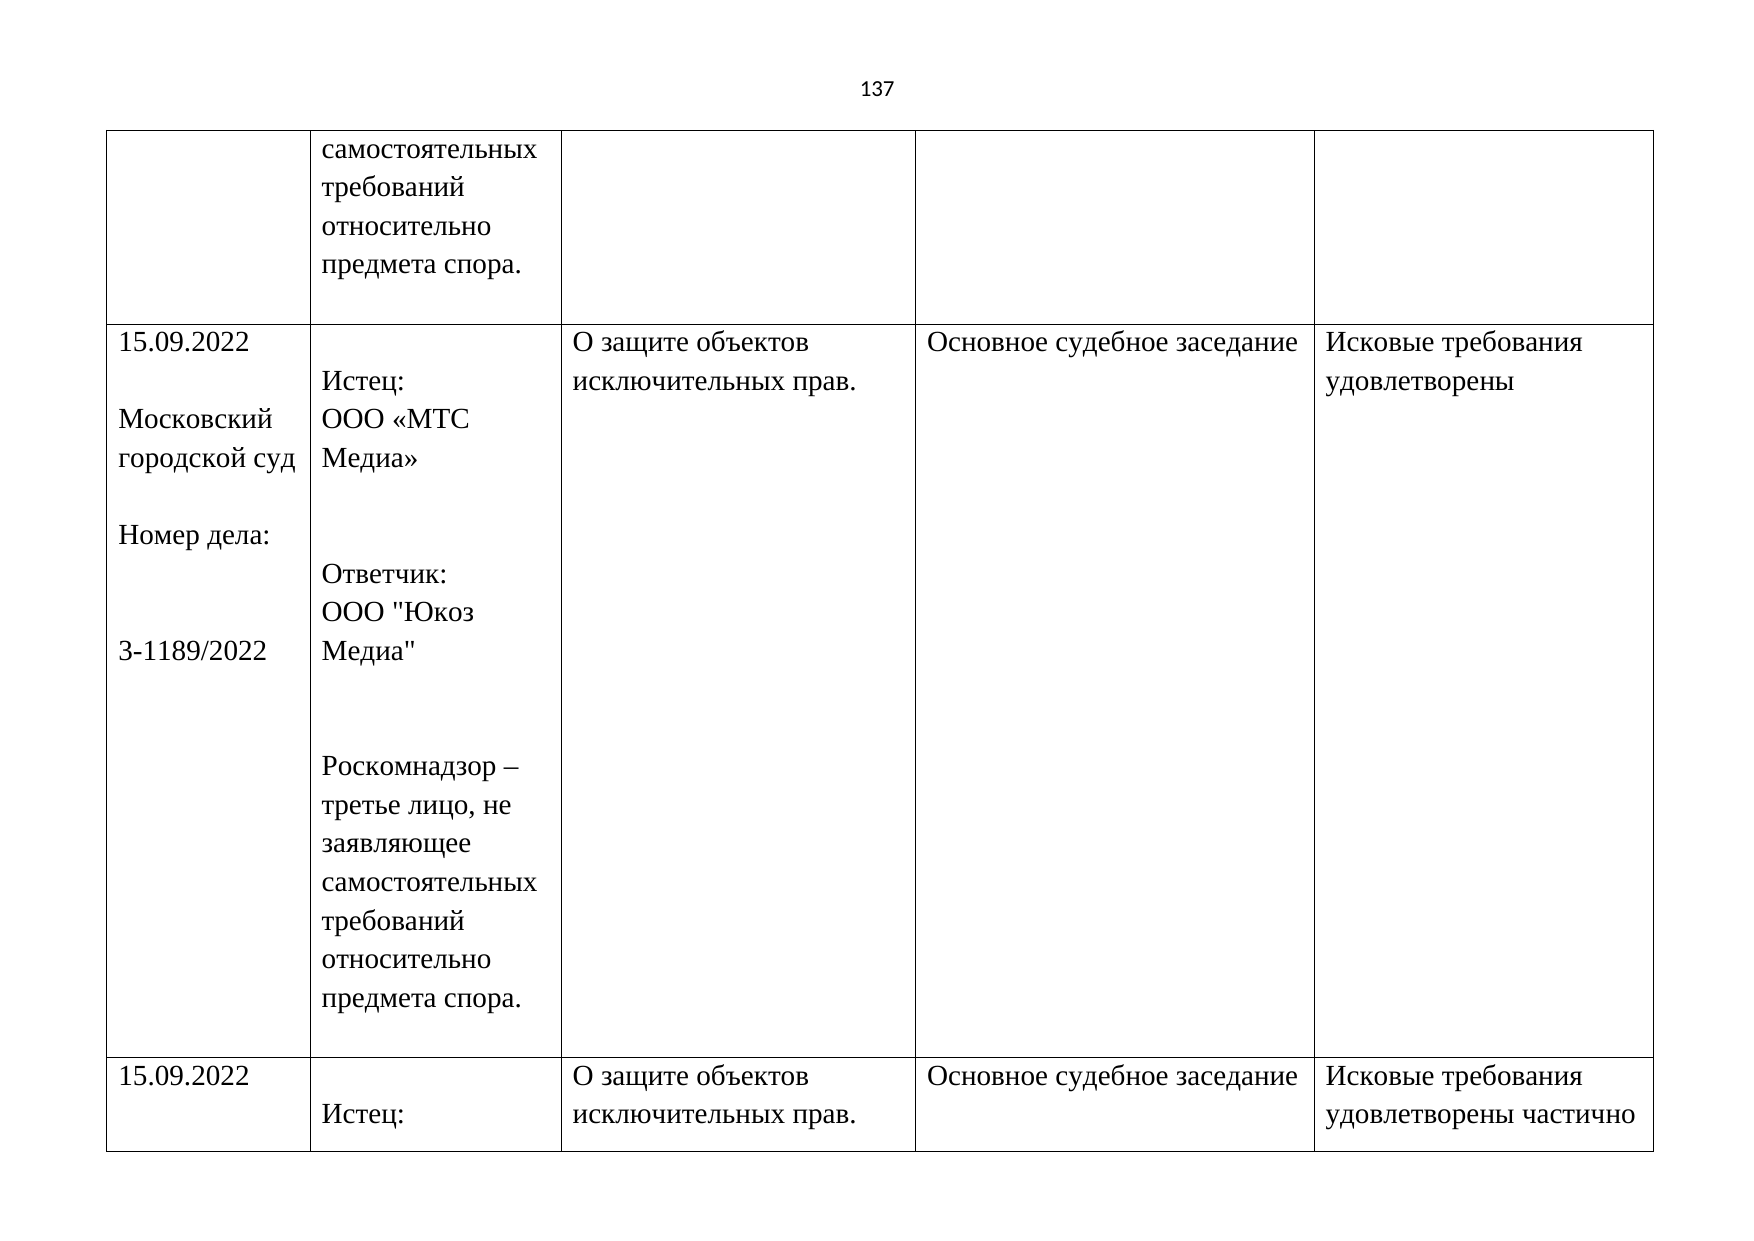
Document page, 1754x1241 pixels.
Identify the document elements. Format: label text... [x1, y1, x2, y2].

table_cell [562, 131, 915, 323]
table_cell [916, 1058, 1314, 1151]
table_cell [311, 131, 561, 323]
table_cell 15.09.2022 Московский городской суд Номер дела: 3-1189/2022 [107, 325, 310, 1057]
table_cell Исковые требования удовлетворены [1315, 325, 1653, 1057]
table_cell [107, 1058, 310, 1151]
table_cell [1315, 1058, 1653, 1151]
table_cell О защите объектов исключительных прав. [562, 325, 915, 1057]
table_cell Основное судебное заседание [916, 325, 1314, 1057]
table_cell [1315, 131, 1653, 323]
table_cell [107, 131, 310, 323]
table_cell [562, 1058, 915, 1151]
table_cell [916, 131, 1314, 323]
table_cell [311, 1058, 561, 1151]
table_cell Истец: ООО «МТС Медиа» Ответчик: ООО "Юкоз Медиа" Роскомнадзор – третье лицо, не заявляющее самостоятельных требований относительно предмета спора. [311, 325, 561, 1057]
